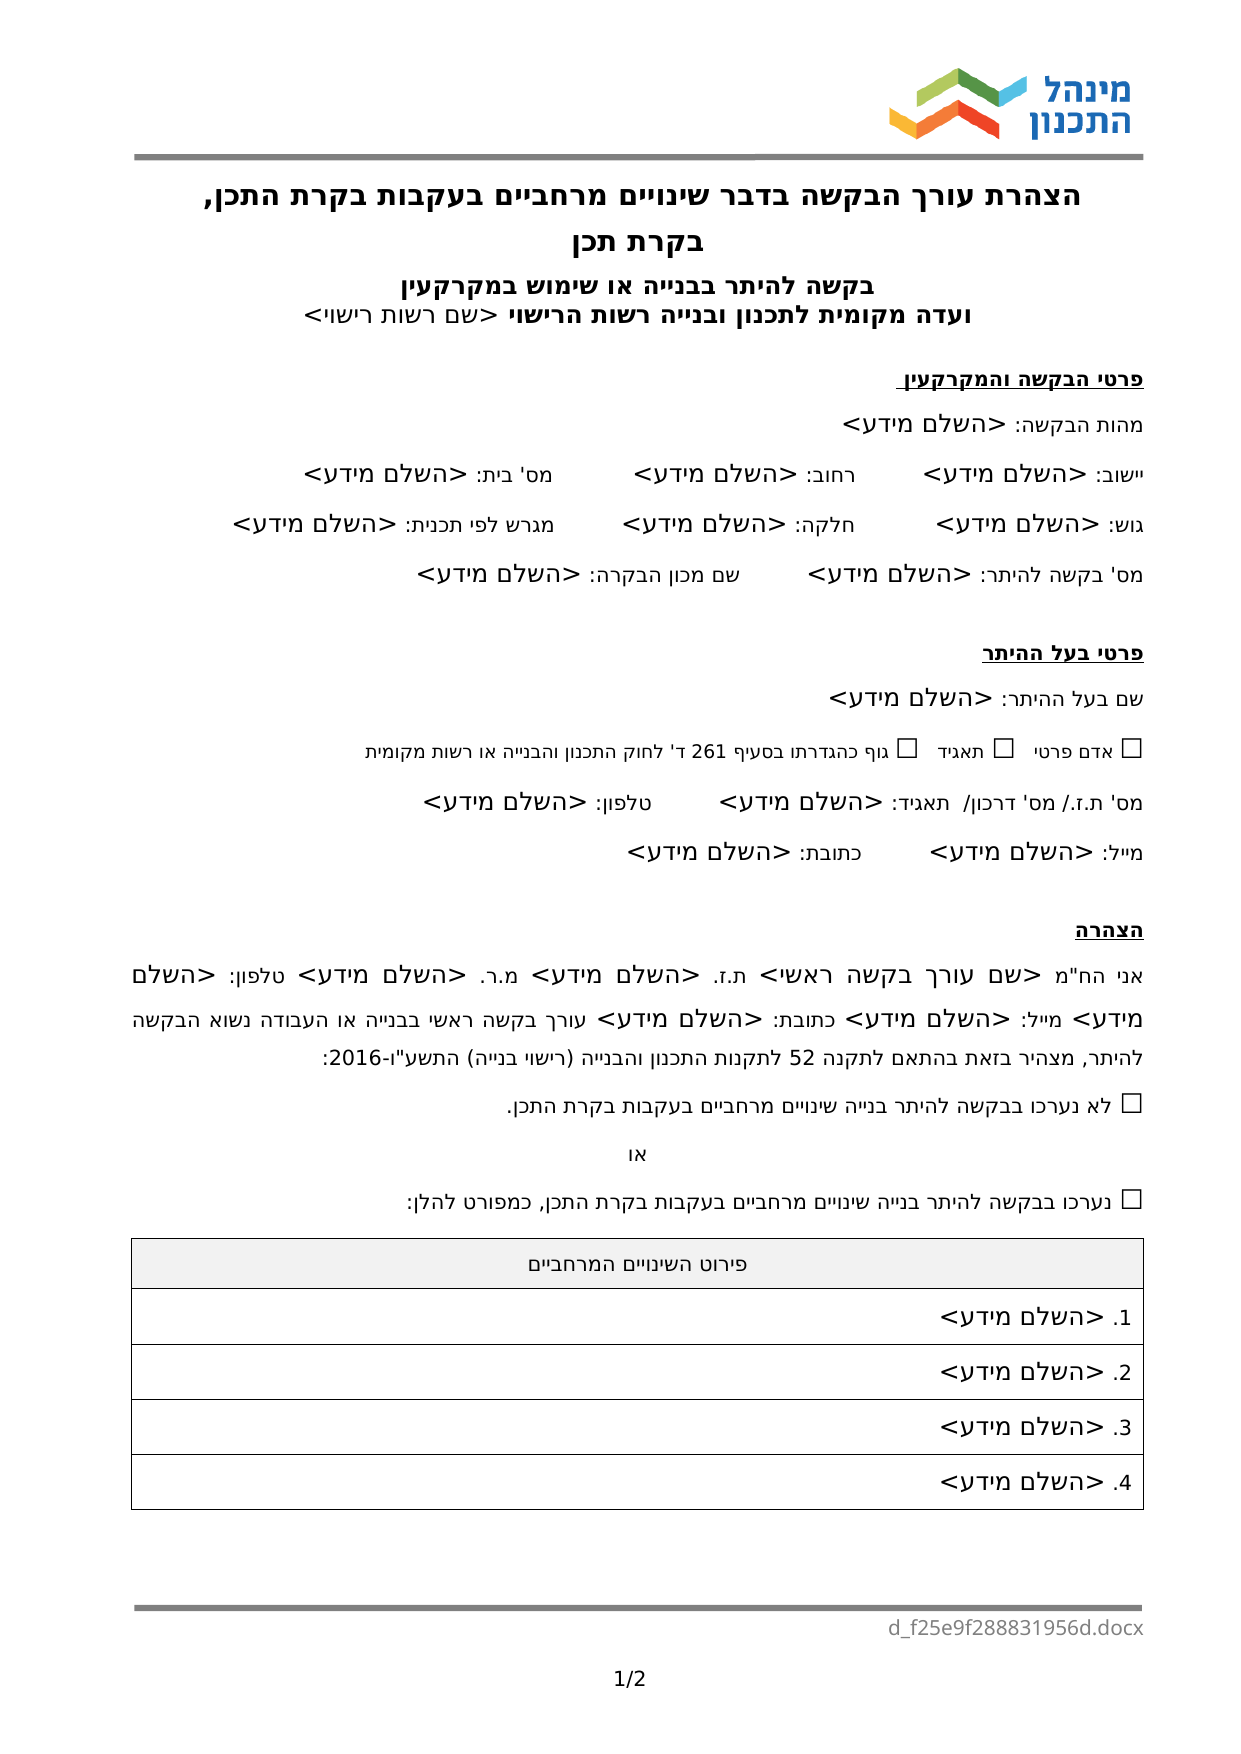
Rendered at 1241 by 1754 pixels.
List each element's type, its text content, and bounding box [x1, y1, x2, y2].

text גוש: חלקה: מגרש לפי תכנית: [131, 509, 1144, 539]
text מייל: כתובת: [131, 837, 1144, 866]
text יישוב: רחוב: מס' בית: [131, 459, 1144, 489]
text ועדה מקומית לתכנון ובנייה רשות הרישוי [131, 300, 1144, 329]
text או [131, 1142, 1144, 1166]
text שם בעל ההיתר: [131, 683, 1144, 712]
text נערכו בבקשה להיתר בנייה שינויים מרחביים בעקבות בקרת התכן, כמפורט להלן: [131, 1184, 1144, 1216]
text לא נערכו בבקשה להיתר בנייה שינויים מרחביים בעקבות בקרת התכן. [131, 1088, 1144, 1120]
text פרטי הבקשה והמקרקעין [131, 367, 1144, 391]
table_cell 4. [132, 1455, 1143, 1509]
text פרטי בעל ההיתר [131, 641, 1144, 665]
table_cell 2. [132, 1345, 1143, 1399]
text הצהרה [131, 918, 1144, 942]
table_cell 3. [132, 1400, 1143, 1454]
text מס' ת.ז./ מס' דרכון/ תאגיד: טלפון: [131, 787, 1144, 816]
text בקרת תכן [131, 224, 1144, 258]
text מהות הבקשה: [131, 409, 1144, 439]
text הצהרת עורך הבקשה בדבר שינויים מרחביים בעקבות בקרת התכן, [131, 178, 1144, 212]
picture [873, 59, 1144, 154]
text מס' בקשה להיתר: שם מכון הבקרה: [131, 559, 1144, 589]
text אני הח"מ ת.ז. מ.ר. טלפון: מייל: כתובת: עורך בקשה ראשי בבנייה או העבודה נשוא הבקשה להיתר, מצהיר בזאת בהתאם לתקנה 52 לתקנות התכנון והבנייה (רישוי בנייה) התשע"ו-2016: [131, 961, 1144, 1070]
text בקשה להיתר בבנייה או שימוש במקרקעין [131, 271, 1144, 300]
table_cell 1. [132, 1289, 1143, 1343]
text אדם פרטי תאגיד גוף כהגדרתו בסעיף 261 ד' לחוק התכנון והבנייה או רשות מקומית [131, 733, 1144, 765]
table_header פירוט השינויים המרחביים [132, 1239, 1143, 1288]
